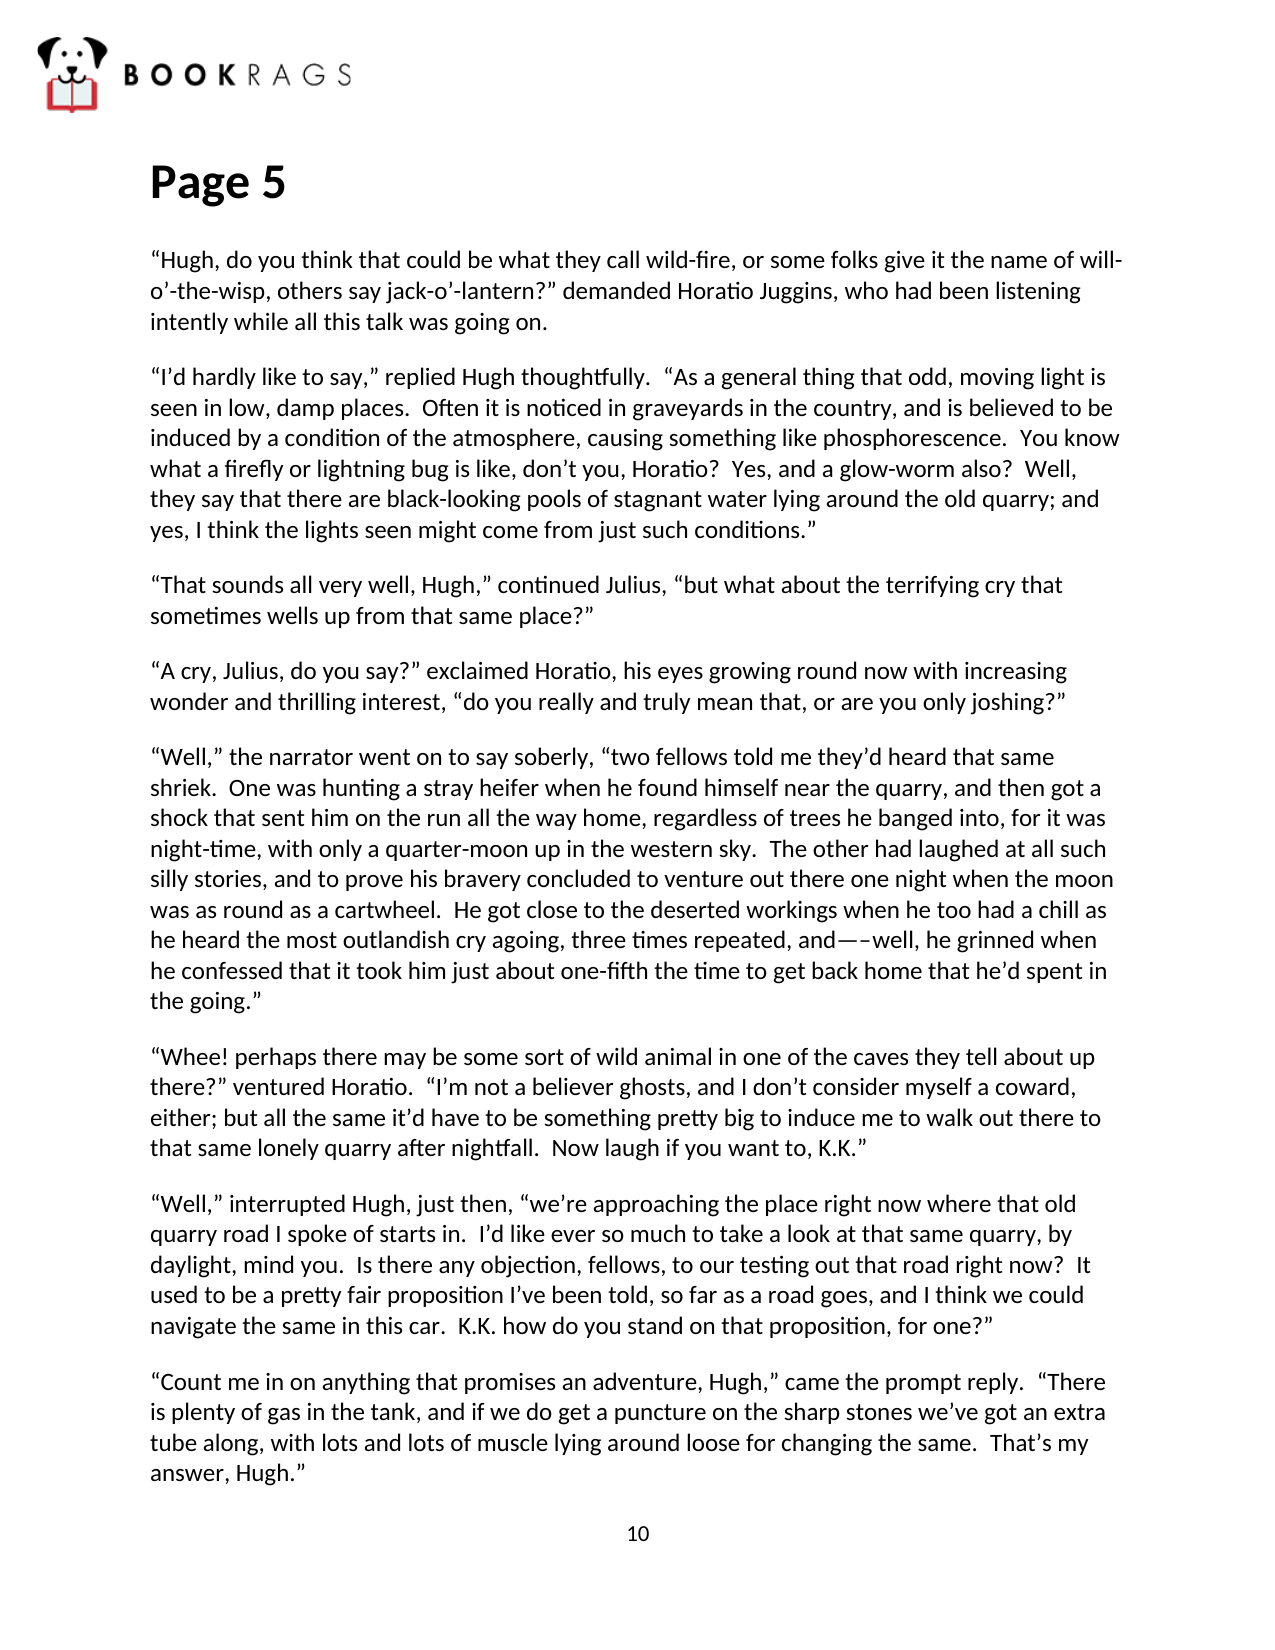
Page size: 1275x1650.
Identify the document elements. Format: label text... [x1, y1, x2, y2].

text “Well,” the narrator went on to say soberly, “two fellows told me they’d heard that same shriek. One was hunting a stray heifer when he found himself near the quarry, and then got a shock that sent him on the run all the way home, regardless of trees he banged into, for it was night-time, with only a quarter-moon up in the western sky. The other had laughed at all such silly stories, and to prove his bravery concluded to venture out there one night when the moon was as round as a cartwheel. He got close to the deserted workings when he too had a chill as he heard the most outlandish cry agoing, three times repeated, and—–­well, he grinned when he confessed that it took him just about one-fifth the time to get back home that he’d spent in the going.” [150, 741, 1125, 1016]
text “I’d hardly like to say,” replied Hugh thoughtfully. “As a general thing that odd, moving light is seen in low, damp places. Often it is noticed in graveyards in the country, and is believed to be induced by a condition of the atmosphere, causing something like phosphorescence. You know what a firefly or lightning bug is like, don’t you, Horatio? Yes, and a glow-worm also? Well, they say that there are black-looking pools of stagnant water lying around the old quarry; and yes, I think the lights seen might come from just such conditions.” [150, 361, 1125, 544]
text “Hugh, do you think that could be what they call wild-fire, or some folks give it the name of will-o’-the-wisp, others say jack-o’-lantern?” demanded Horatio Juggins, who had been listening intently while all this talk was going on. [150, 244, 1125, 336]
text “Whee! perhaps there may be some sort of wild animal in one of the caves they tell about up there?” ventured Horatio. “I’m not a believer ghosts, and I don’t consider myself a coward, either; but all the same it’d have to be something pretty big to induce me to walk out there to that same lonely quarry after nightfall. Now laugh if you want to, K.K.” [150, 1041, 1125, 1163]
text “That sounds all very well, Hugh,” continued Julius, “but what about the terrifying cry that sometimes wells up from that same place?” [150, 569, 1125, 630]
text “A cry, Julius, do you say?” exclaimed Horatio, his eyes growing round now with increasing wonder and thrilling interest, “do you really and truly mean that, or are you only joshing?” [150, 655, 1125, 716]
text Page 5 [150, 150, 1125, 211]
picture [37, 37, 351, 113]
text “Well,” interrupted Hugh, just then, “we’re approaching the place right now where that old quarry road I spoke of starts in. I’d like ever so much to take a look at that same quarry, by daylight, mind you. Is there any objection, fellows, to our testing out that road right now? It used to be a pretty fair proposition I’ve been told, so far as a road goes, and I think we could navigate the same in this car. K.K. how do you stand on that proposition, for one?” [150, 1188, 1125, 1341]
text “Count me in on anything that promises an adventure, Hugh,” came the prompt reply. “There is plenty of gas in the tank, and if we do get a puncture on the sharp stones we’ve got an extra tube along, with lots and lots of muscle lying around loose for changing the same. That’s my answer, Hugh.” [150, 1366, 1125, 1488]
